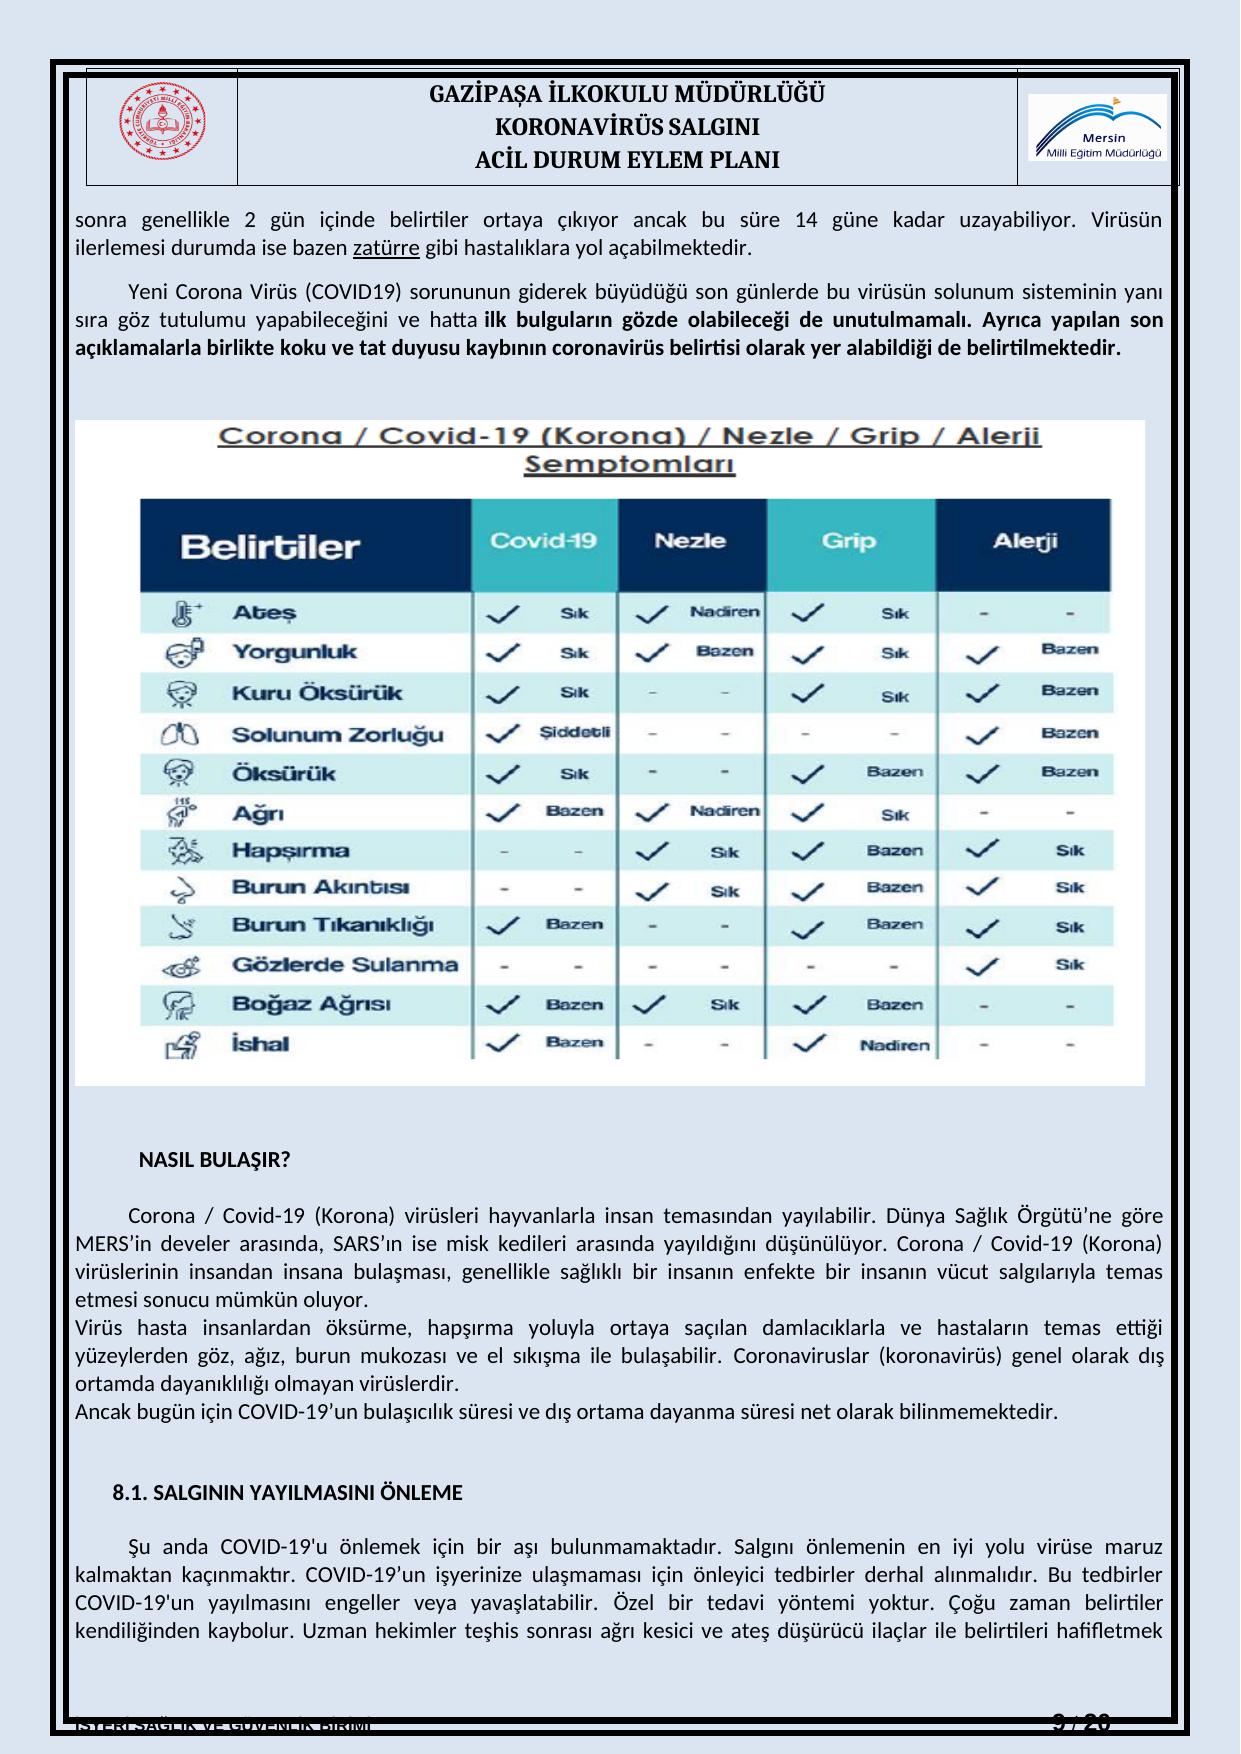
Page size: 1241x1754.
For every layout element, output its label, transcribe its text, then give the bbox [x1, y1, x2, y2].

picture [119, 82, 206, 160]
text Corona / Covid-19 (Korona) virüsleri hayvanlarla insan temasından yayılabilir. Dünya Sağlık Örgütü’ne göre MERS’in develer arasında, SARS’ın ise misk kedileri arasında yayıldığını düşünülüyor. Corona / Covid-19 (Korona) virüslerinin insandan insana bulaşması, genellikle sağlıklı bir insanın enfekte bir insanın vücut salgılarıyla temas etmesi sonucu mümkün oluyor. [75, 1201, 1165, 1313]
text Virüs hasta insanlardan öksürme, hapşırma yoluyla ortaya saçılan damlacıklarla ve hastaların temas ettiği yüzeylerden göz, ağız, burun mukozası ve el sıkışma ile bulaşabilir. Coronaviruslar (koronavirüs) genel olarak dış ortamda dayanıklılığı olmayan virüslerdir. [75, 1313, 1165, 1397]
picture [75, 420, 1146, 1086]
text Ateş, öksürük ve nefes darlığı, başlıca sözü edilen belirtiler. Ancak her türlü solunum yolu hastalığı belirtilerini dikkate almakta yarar var. Burun akıntısı, halsizlik, vücut ağrısı da belirtiler arasında yer alıyor. Virüsle karşılaştıktan sonra genellikle 2 gün içinde belirtiler ortaya çıkıyor ancak bu süre 14 güne kadar uzayabiliyor. Virüsün ilerlemesi durumda ise bazen zatürre gibi hastalıklara yol açabilmektedir. [75, 205, 1165, 261]
text NASIL BULAŞIR? [75, 1145, 1165, 1173]
text Ancak bugün için COVID-19’un bulaşıcılık süresi ve dış ortama dayanma süresi net olarak bilinmemektedir. [75, 1397, 1165, 1425]
text Yeni Corona Virüs (COVID19) sorununun giderek büyüdüğü son günlerde bu virüsün solunum sisteminin yanı sıra göz tutulumu yapabileceğini ve hatta ilk bulguların gözde olabileceği de unutulmamalı. Ayrıca yapılan son açıklamalarla birlikte koku ve tat duyusu kaybının coronavirüs belirtisi olarak yer alabildiği de belirtilmektedir. [75, 277, 1165, 361]
picture [1028, 94, 1168, 161]
subtitle 8.1. SALGININ YAYILMASINI ÖNLEME [112, 1478, 1165, 1506]
